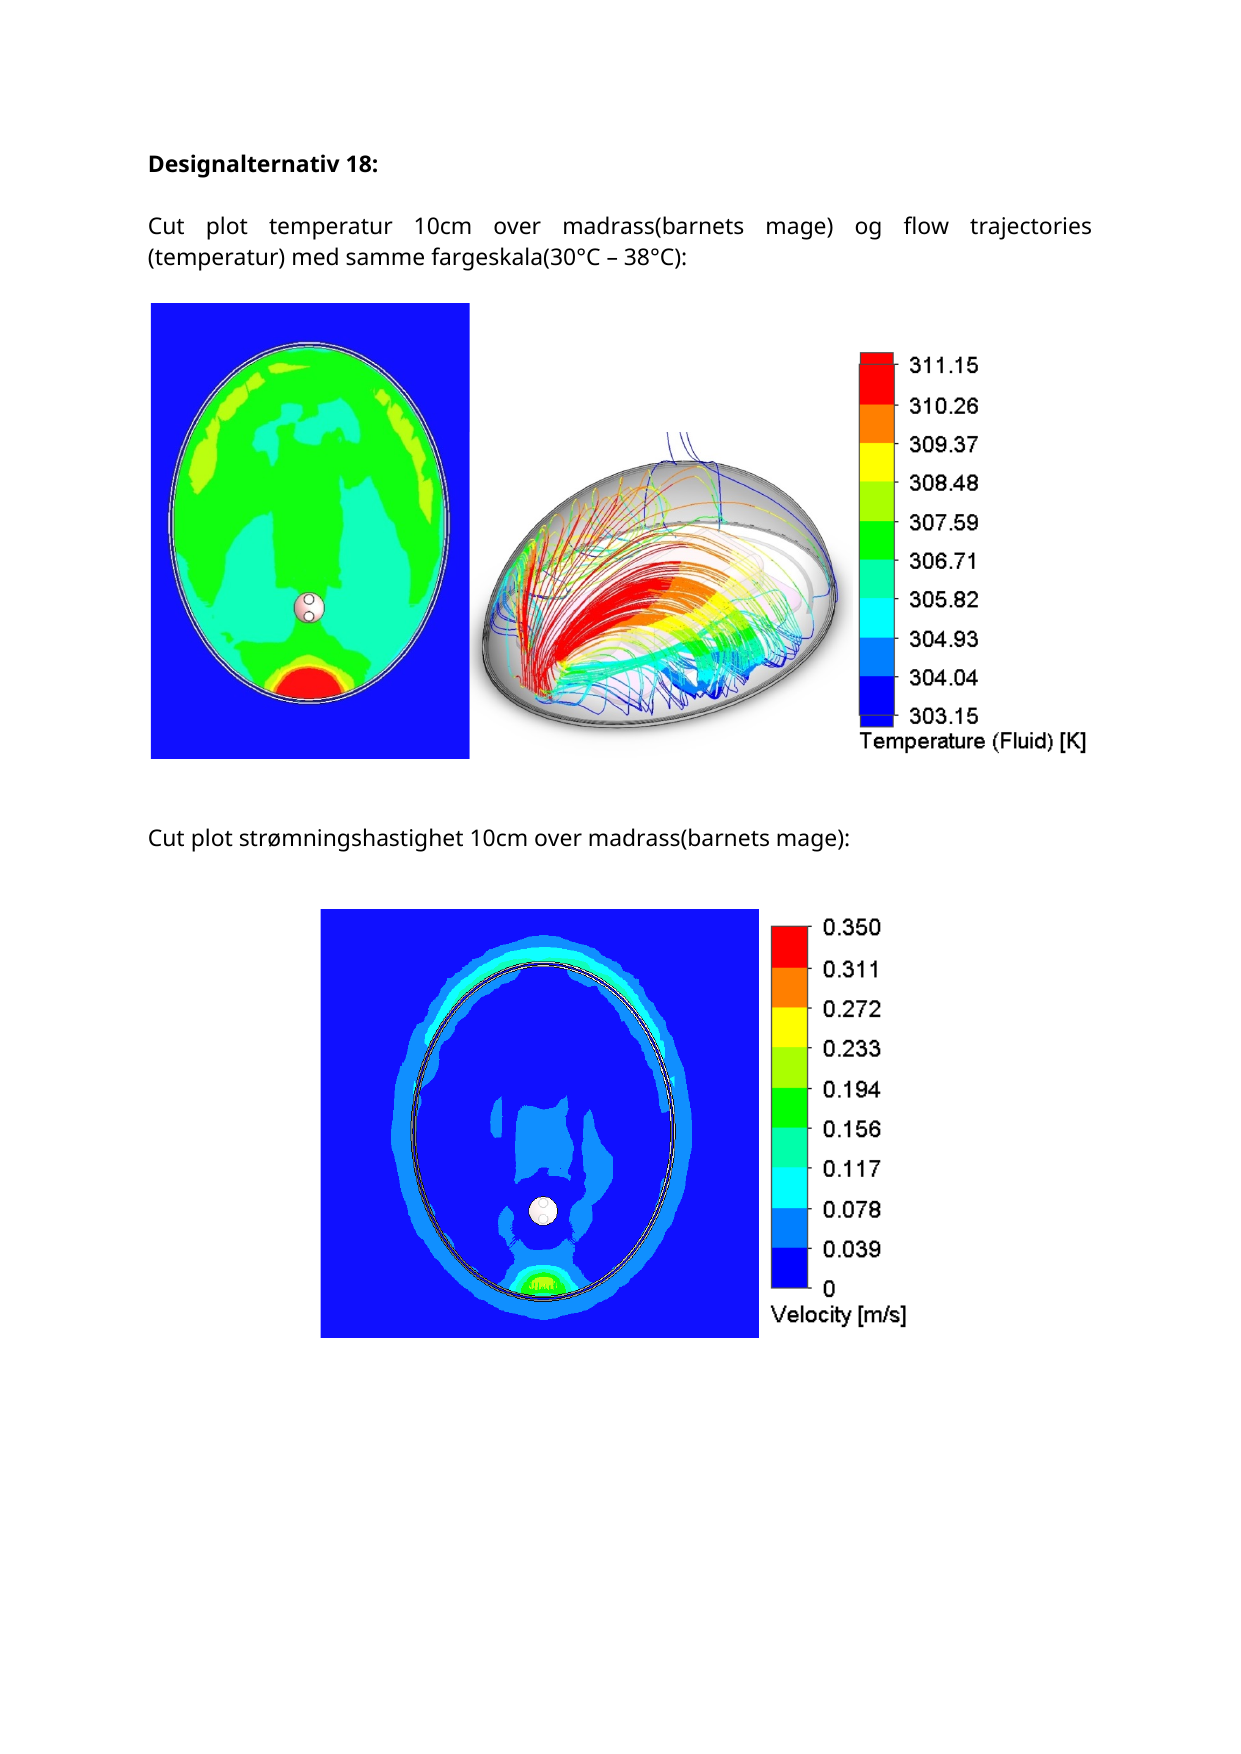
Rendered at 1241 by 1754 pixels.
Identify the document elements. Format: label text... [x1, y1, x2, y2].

text Cut plot temperatur 10cm over madrass(barnets mage) og flow trajectories (temperatur) med samme fargeskala(30°C – 38°C): [148, 210, 1093, 273]
picture [320, 909, 920, 1338]
picture [150, 303, 1090, 759]
text Cut plot strømningshastighet 10cm over madrass(barnets mage): [148, 822, 1093, 853]
text Designalternativ 18: [148, 148, 1093, 179]
